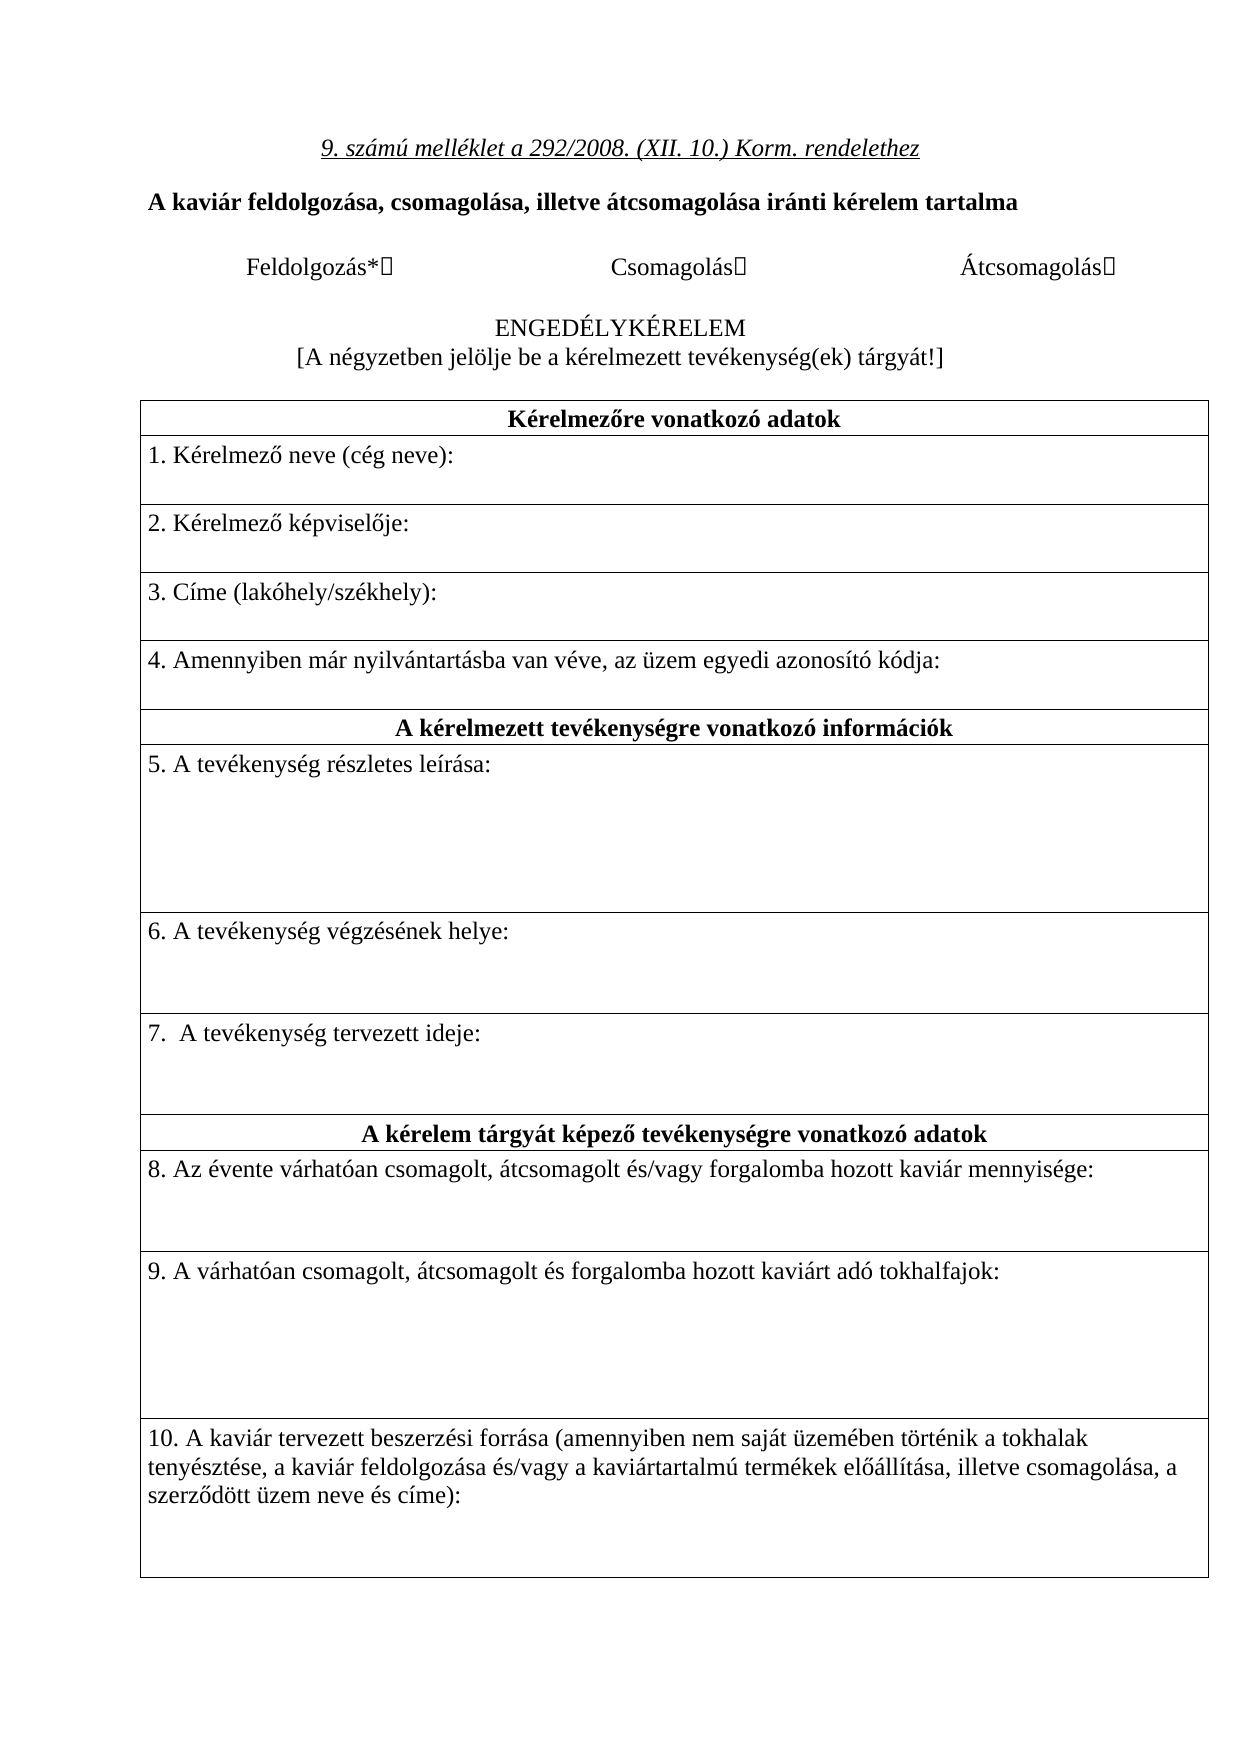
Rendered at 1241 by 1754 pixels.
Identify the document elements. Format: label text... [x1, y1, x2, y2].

table_cell A kérelem tárgyát képező tevékenységre vonatkozó adatok [141, 1115, 1208, 1150]
table_cell A kérelmezett tevékenységre vonatkozó információk [141, 710, 1208, 744]
table_header Átcsomagolás [859, 244, 1218, 284]
table_cell 4. Amennyiben már nyilvántartásba van véve, az üzem egyedi azonosító kódja: [141, 641, 1208, 709]
text [A négyzetben jelölje be a kérelmezett tevékenység(ek) tárgyát!] [148, 342, 1093, 371]
table_cell 7. A tevékenység tervezett ideje: [141, 1014, 1208, 1114]
table_cell 5. A tevékenység részletes leírása: [141, 745, 1208, 912]
text ENGEDÉLYKÉRELEM [148, 313, 1093, 342]
table_cell 3. Címe (lakóhely/székhely): [141, 573, 1208, 640]
table_cell 1. Kérelmező neve (cég neve): [141, 436, 1208, 503]
table_cell 10. A kaviár tervezett beszerzési forrása (amennyiben nem saját üzemében történik a tokhalak tenyésztése, a kaviár feldolgozása és/vagy a kaviártartalmú termékek előállítása, illetve csomagolása, a szerződött üzem neve és címe): [141, 1419, 1208, 1577]
table_cell 9. A várhatóan csomagolt, átcsomagolt és forgalomba hozott kaviárt adó tokhalfajok: [141, 1252, 1208, 1418]
text A kaviár feldolgozása, csomagolása, illetve átcsomagolása iránti kérelem tartalma [148, 187, 1093, 216]
table_header Kérelmezőre vonatkozó adatok [141, 401, 1208, 435]
table_header Csomagolás [500, 244, 859, 284]
text 9. számú melléklet a 292/2008. (XII. 10.) Korm. rendelethez [148, 133, 1093, 162]
table_header Feldolgozás* [140, 244, 499, 284]
table_cell 2. Kérelmező képviselője: [141, 505, 1208, 572]
table_cell 8. Az évente várhatóan csomagolt, átcsomagolt és/vagy forgalomba hozott kaviár mennyisége: [141, 1151, 1208, 1251]
table_cell 6. A tevékenység végzésének helye: [141, 913, 1208, 1013]
